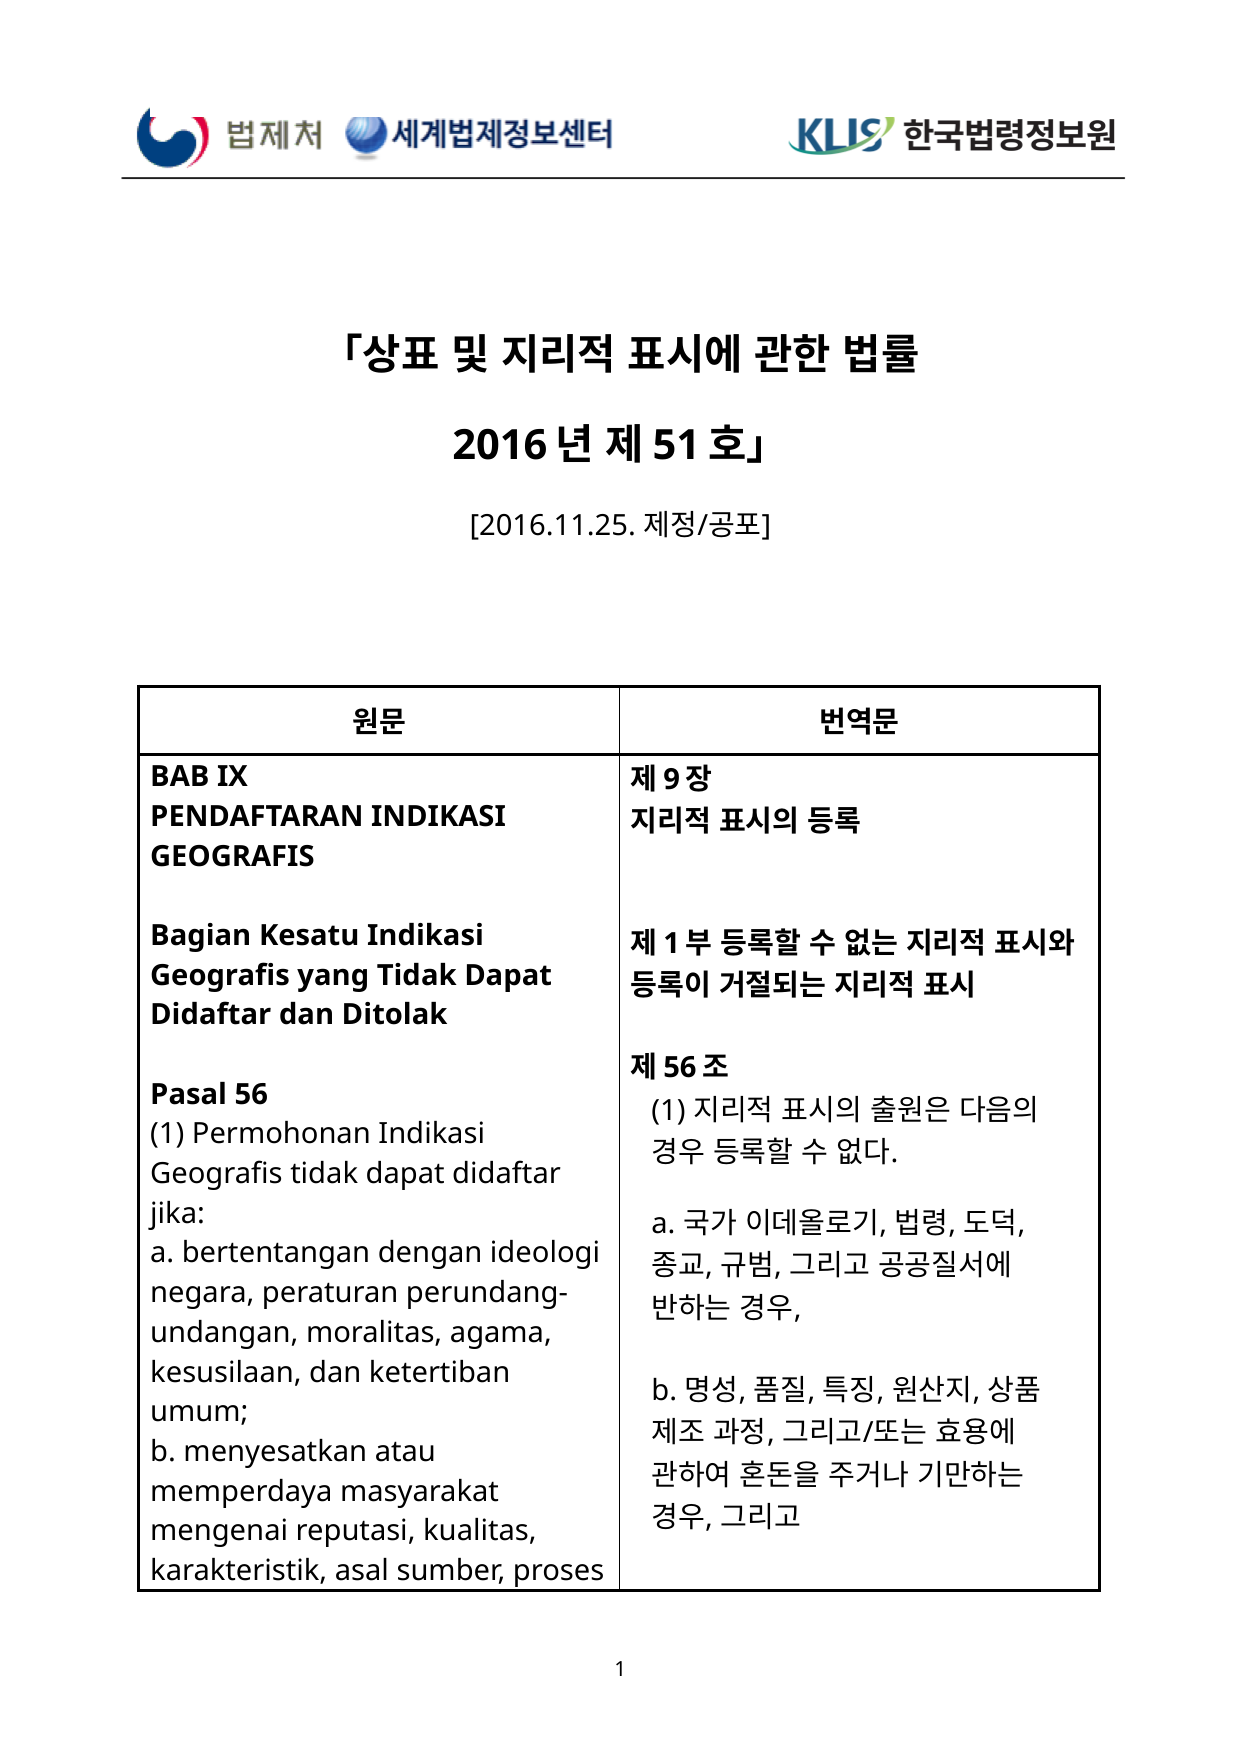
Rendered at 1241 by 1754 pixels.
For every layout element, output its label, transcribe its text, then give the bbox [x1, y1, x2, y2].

text 2016년 제51호」 [150, 411, 1090, 472]
table_header 번역문 [620, 688, 1098, 752]
table_header 원문 [140, 688, 619, 752]
text 「상표 및 지리적 표시에 관한 법률 [150, 321, 1090, 381]
text [2016.11.25. 제정/공포] [150, 502, 1090, 544]
picture [120, 89, 1128, 182]
